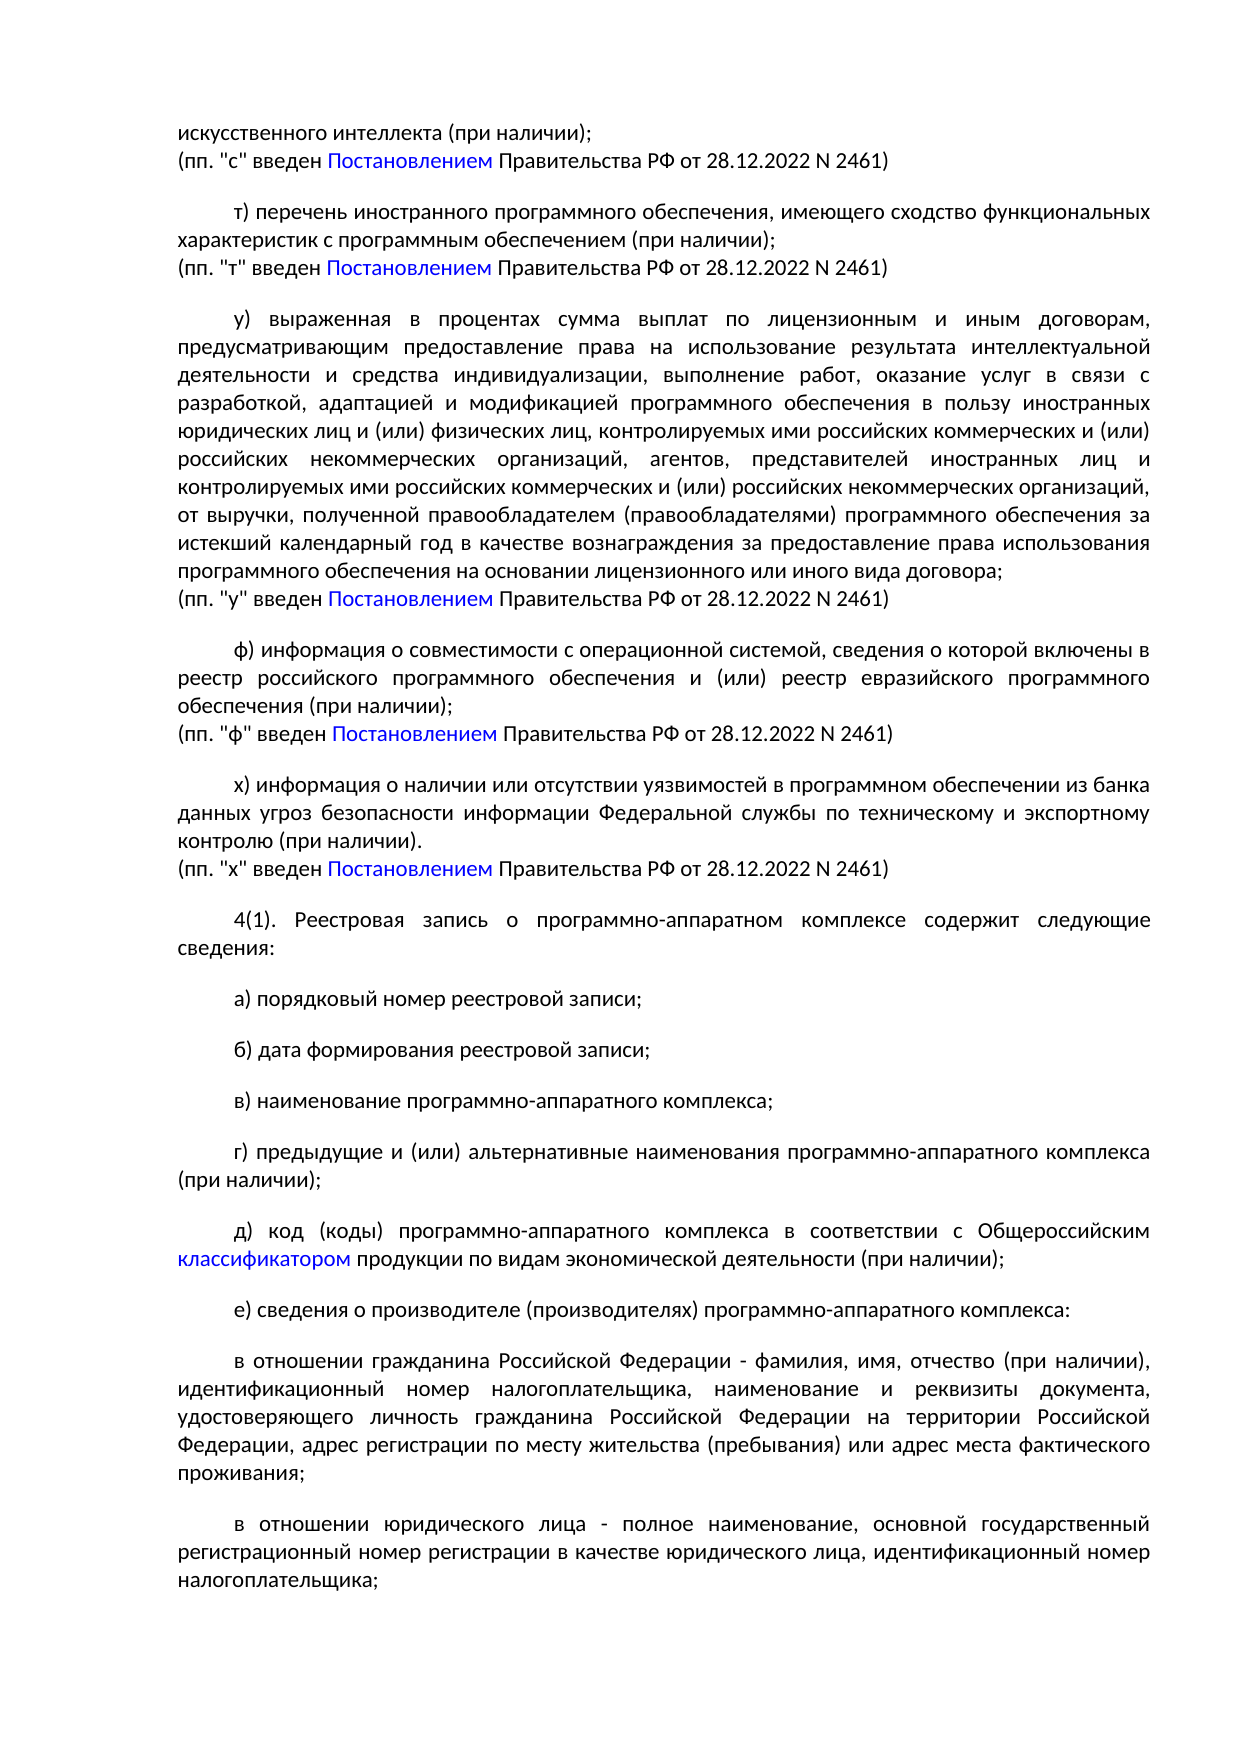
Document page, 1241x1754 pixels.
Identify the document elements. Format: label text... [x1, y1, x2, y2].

text х) информация о наличии или отсутствии уязвимостей в программном обеспечении из банка данных угроз безопасности информации Федеральной службы по техническому и экспортному контролю (при наличии). [177, 770, 1152, 854]
text ф) информация о совместимости с операционной системой, сведения о которой включены в реестр российского программного обеспечения и (или) реестр евразийского программного обеспечения (при наличии); [177, 635, 1152, 719]
text 4(1). Реестровая запись о программно-аппаратном комплексе содержит следующие сведения: [177, 905, 1152, 961]
text (пп. "х" введен Постановлением Правительства РФ от 28.12.2022 N 2461) [177, 854, 1152, 882]
text б) дата формирования реестровой записи; [177, 1035, 1152, 1063]
text в отношении гражданина Российской Федерации - фамилия, имя, отчество (при наличии), идентификационный номер налогоплательщика, наименование и реквизиты документа, удостоверяющего личность гражданина Российской Федерации на территории Российской Федерации, адрес регистрации по месту жительства (пребывания) или адрес места фактического проживания; [177, 1346, 1152, 1486]
text (пп. "т" введен Постановлением Правительства РФ от 28.12.2022 N 2461) [177, 253, 1152, 281]
text в отношении юридического лица - полное наименование, основной государственный регистрационный номер регистрации в качестве юридического лица, идентификационный номер налогоплательщика; [177, 1509, 1152, 1593]
text (пп. "у" введен Постановлением Правительства РФ от 28.12.2022 N 2461) [177, 584, 1152, 612]
text а) порядковый номер реестровой записи; [177, 984, 1152, 1012]
text (пп. "с" введен Постановлением Правительства РФ от 28.12.2022 N 2461) [177, 146, 1152, 174]
text у) выраженная в процентах сумма выплат по лицензионным и иным договорам, предусматривающим предоставление права на использование результата интеллектуальной деятельности и средства индивидуализации, выполнение работ, оказание услуг в связи с разработкой, адаптацией и модификацией программного обеспечения в пользу иностранных юридических лиц и (или) физических лиц, контролируемых ими российских коммерческих и (или) российских некоммерческих организаций, агентов, представителей иностранных лиц и контролируемых ими российских коммерческих и (или) российских некоммерческих организаций, от выручки, полученной правообладателем (правообладателями) программного обеспечения за истекший календарный год в качестве вознаграждения за предоставление права использования программного обеспечения на основании лицензионного или иного вида договора; [177, 304, 1152, 584]
text в) наименование программно-аппаратного комплекса; [177, 1086, 1152, 1114]
text д) код (коды) программно-аппаратного комплекса в соответствии с Общероссийским классификатором продукции по видам экономической деятельности (при наличии); [177, 1216, 1152, 1272]
text (пп. "ф" введен Постановлением Правительства РФ от 28.12.2022 N 2461) [177, 719, 1152, 747]
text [177, 118, 1152, 146]
text т) перечень иностранного программного обеспечения, имеющего сходство функциональных характеристик с программным обеспечением (при наличии); [177, 197, 1152, 253]
text г) предыдущие и (или) альтернативные наименования программно-аппаратного комплекса (при наличии); [177, 1137, 1152, 1193]
text е) сведения о производителе (производителях) программно-аппаратного комплекса: [177, 1295, 1152, 1323]
